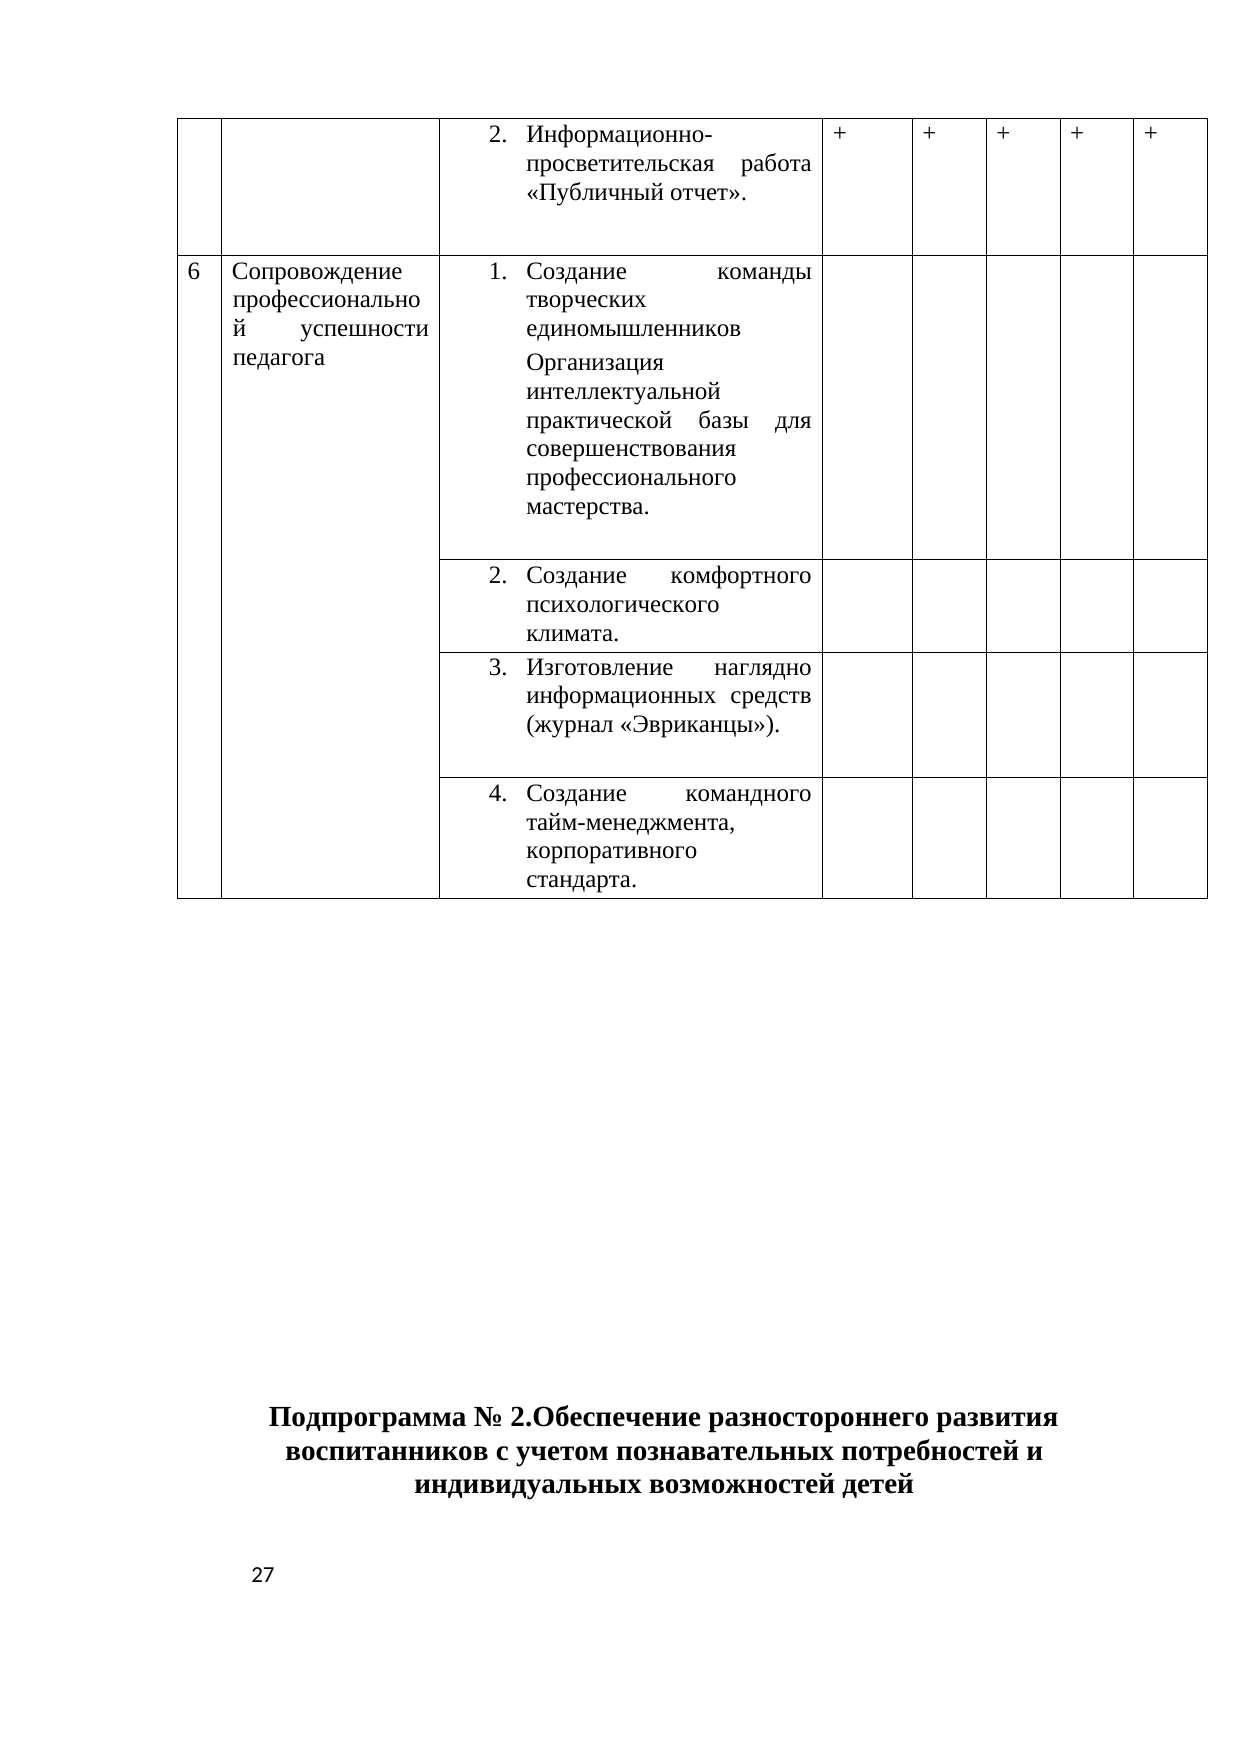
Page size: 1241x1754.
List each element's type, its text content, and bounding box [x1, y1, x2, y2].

table_cell + [823, 119, 912, 255]
table_cell [1134, 560, 1207, 652]
table_cell [823, 256, 912, 559]
text Подпрограмма № 2.Обеспечение разностороннего развития воспитанников с учетом познавательных потребностей и индивидуальных возможностей детей [176, 1399, 1152, 1500]
table_cell [987, 653, 1060, 777]
table_cell 6 [178, 256, 221, 898]
table_cell [913, 778, 986, 898]
table_cell + [913, 119, 986, 255]
table_cell Сопровождение профессиональной успешности педагога [222, 256, 439, 898]
table_cell Создание командного тайм-менеджмента, корпоративного стандарта. [440, 778, 822, 898]
table_cell [823, 560, 912, 652]
table_cell + [1134, 119, 1207, 255]
table_cell Изготовление наглядно информационных средств (журнал «Эвриканцы»). [440, 653, 822, 777]
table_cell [222, 119, 439, 255]
table_cell [1134, 778, 1207, 898]
table_cell Создание комфортного психологического климата. [440, 560, 822, 652]
table_cell [823, 653, 912, 777]
table_cell [913, 560, 986, 652]
table_cell + [987, 119, 1060, 255]
table_cell [987, 778, 1060, 898]
table_cell [1061, 256, 1133, 559]
table_cell 5 [178, 119, 221, 255]
table_cell [913, 653, 986, 777]
table_cell [987, 560, 1060, 652]
table_cell [1134, 256, 1207, 559]
table_cell + [1061, 119, 1133, 255]
table_cell [823, 778, 912, 898]
table_cell [1061, 560, 1133, 652]
table_cell Создание команды творческих единомышленников Организация интеллектуальной практической базы для совершенствования профессионального мастерства. [440, 256, 822, 559]
table_cell [1061, 653, 1133, 777]
table_cell [1134, 653, 1207, 777]
table_cell [913, 256, 986, 559]
table_cell [987, 256, 1060, 559]
table_cell [1061, 778, 1133, 898]
table_cell Информационно-просветительская работа «Публичный отчет». [440, 119, 822, 255]
